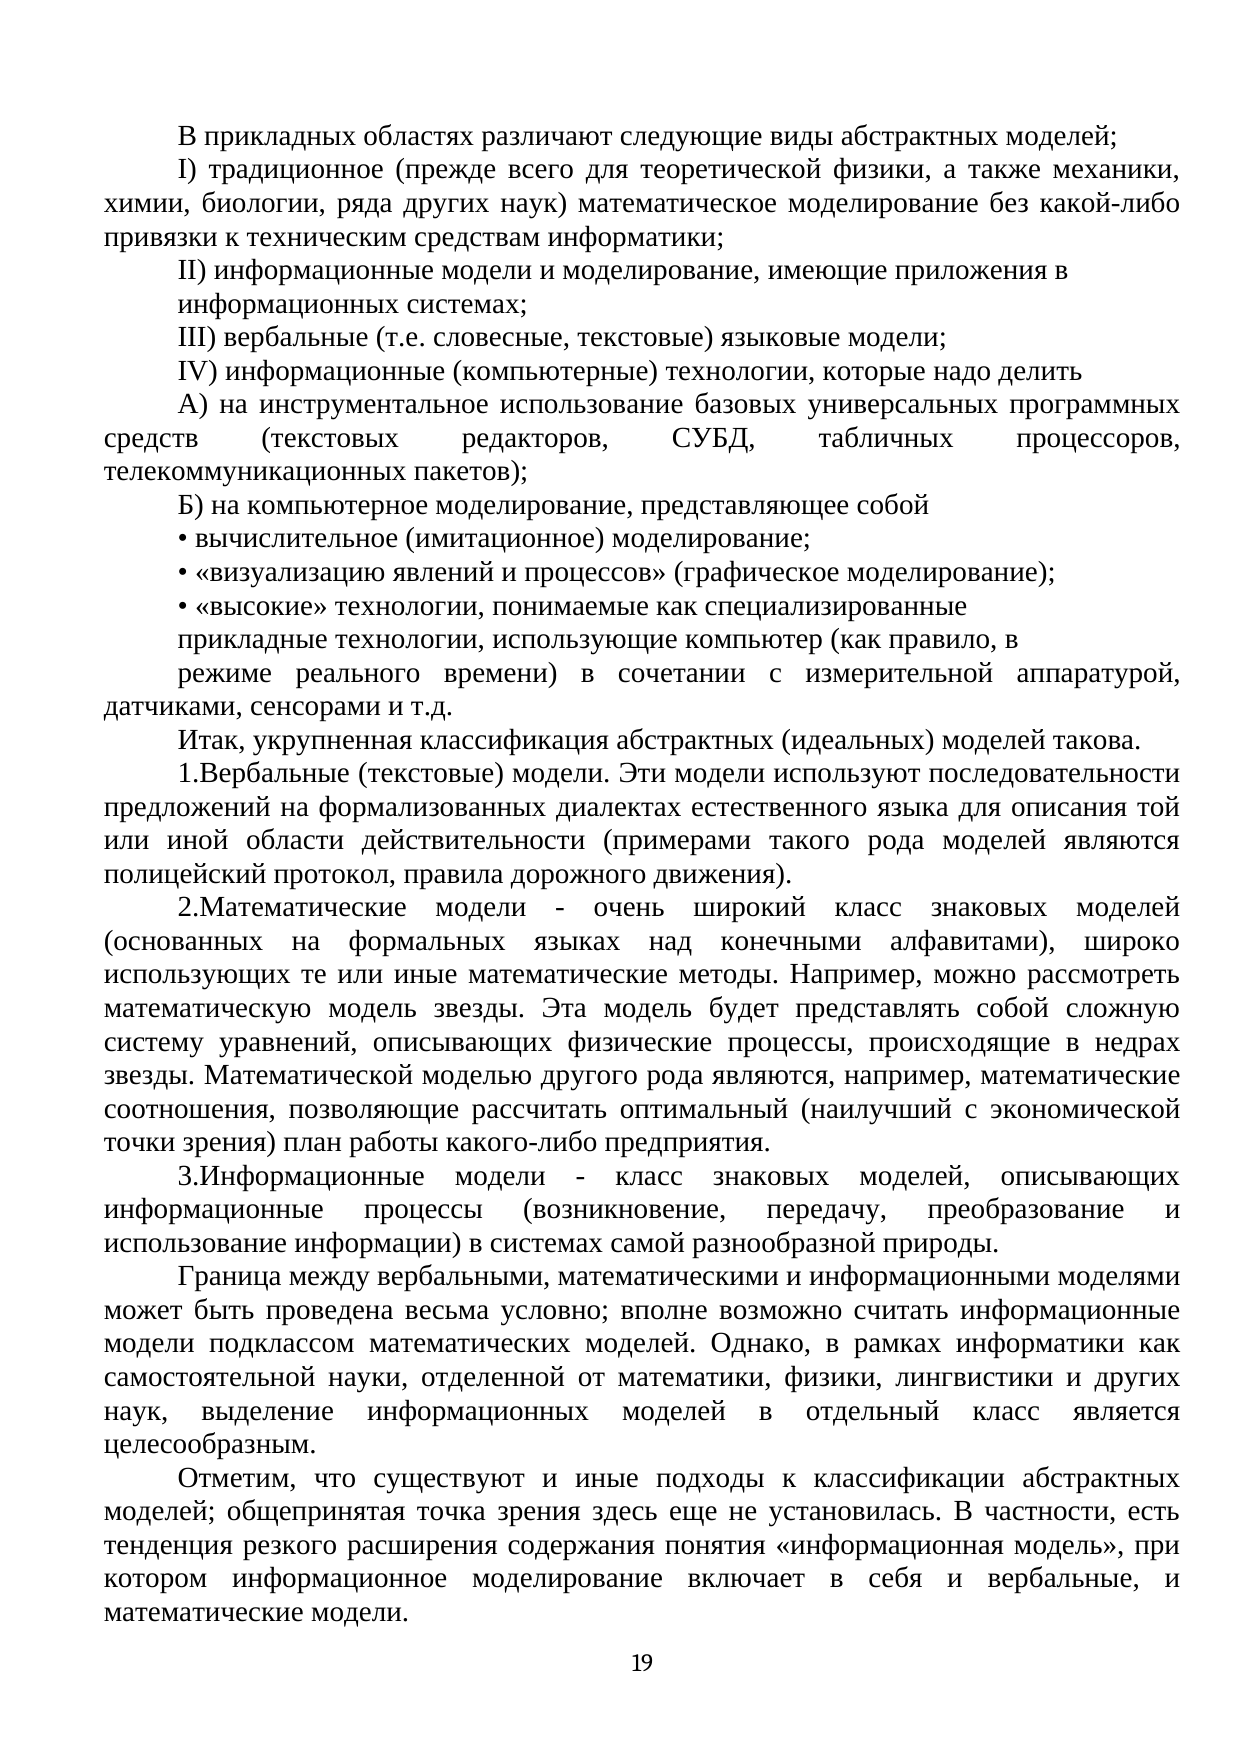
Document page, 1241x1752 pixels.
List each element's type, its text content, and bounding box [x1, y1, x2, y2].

text прикладные технологии, использующие компьютер (как правило, в [103, 621, 1181, 655]
text Итак, укрупненная классификация абстрактных (идеальных) моделей такова. [103, 722, 1181, 755]
text • «высокие» технологии, понимаемые как специализированные [103, 588, 1181, 621]
text А) на инструментальное использование базовых универсальных программных средств (текстовых редакторов, СУБД, табличных процессоров, телекоммуникационных пакетов); [103, 386, 1181, 487]
text Отметим, что существуют и иные подходы к классификации абстрактных моделей; общепринятая точка зрения здесь еще не установилась. В частности, есть тенденция резкого расширения содержания понятия «информационная модель», при котором информационное моделирование включает в себя и вербальные, и математические модели. [103, 1460, 1181, 1627]
text • «визуализацию явлений и процессов» (графическое моделирование); [103, 554, 1181, 588]
text Граница между вербальными, математическими и информационными моделями может быть проведена весьма условно; вполне возможно считать информационные модели подклассом математических моделей. Однако, в рамках информатики как самостоятельной науки, отделенной от математики, физики, лингвистики и других наук, выделение информационных моделей в отдельный класс является целесообразным. [103, 1258, 1181, 1460]
text II) информационные модели и моделирование, имеющие приложения в [103, 252, 1181, 286]
text 2.Математические модели - очень широкий класс знаковых моделей (основанных на формальных языках над конечными алфавитами), широко использующих те или иные математические методы. Например, можно рассмотреть математическую модель звезды. Эта модель будет представлять собой сложную систему уравнений, описывающих физические процессы, происходящие в недрах звезды. Математической моделью другого рода являются, например, математические соотношения, позволяющие рассчитать оптимальный (наилучший с экономической точки зрения) план работы какого-либо предприятия. [103, 889, 1181, 1158]
text IV) информационные (компьютерные) технологии, которые надо делить [103, 353, 1181, 386]
text Б) на компьютерное моделирование, представляющее собой [103, 487, 1181, 521]
text 1.Вербальные (текстовые) модели. Эти модели используют последовательности предложений на формализованных диалектах естественного языка для описания той или иной области действительности (примерами такого рода моделей являются полицейский протокол, правила дорожного движения). [103, 755, 1181, 889]
text III) вербальные (т.е. словесные, текстовые) языковые модели; [103, 319, 1181, 353]
text • вычислительное (имитационное) моделирование; [103, 521, 1181, 554]
text 3.Информационные модели - класс знаковых моделей, описывающих информационные процессы (возникновение, передачу, преобразование и использование информации) в системах самой разнообразной природы. [103, 1158, 1181, 1258]
text режиме реального времени) в сочетании с измерительной аппаратурой, датчиками, сенсорами и т.д. [103, 655, 1181, 722]
text информационных системах; [103, 286, 1181, 319]
text В прикладных областях различают следующие виды абстрактных моделей; [103, 118, 1181, 152]
text I) традиционное (прежде всего для теоретической физики, а также механики, химии, биологии, ряда других наук) математическое моделирование без какой-либо привязки к техническим средствам информатики; [103, 152, 1181, 252]
